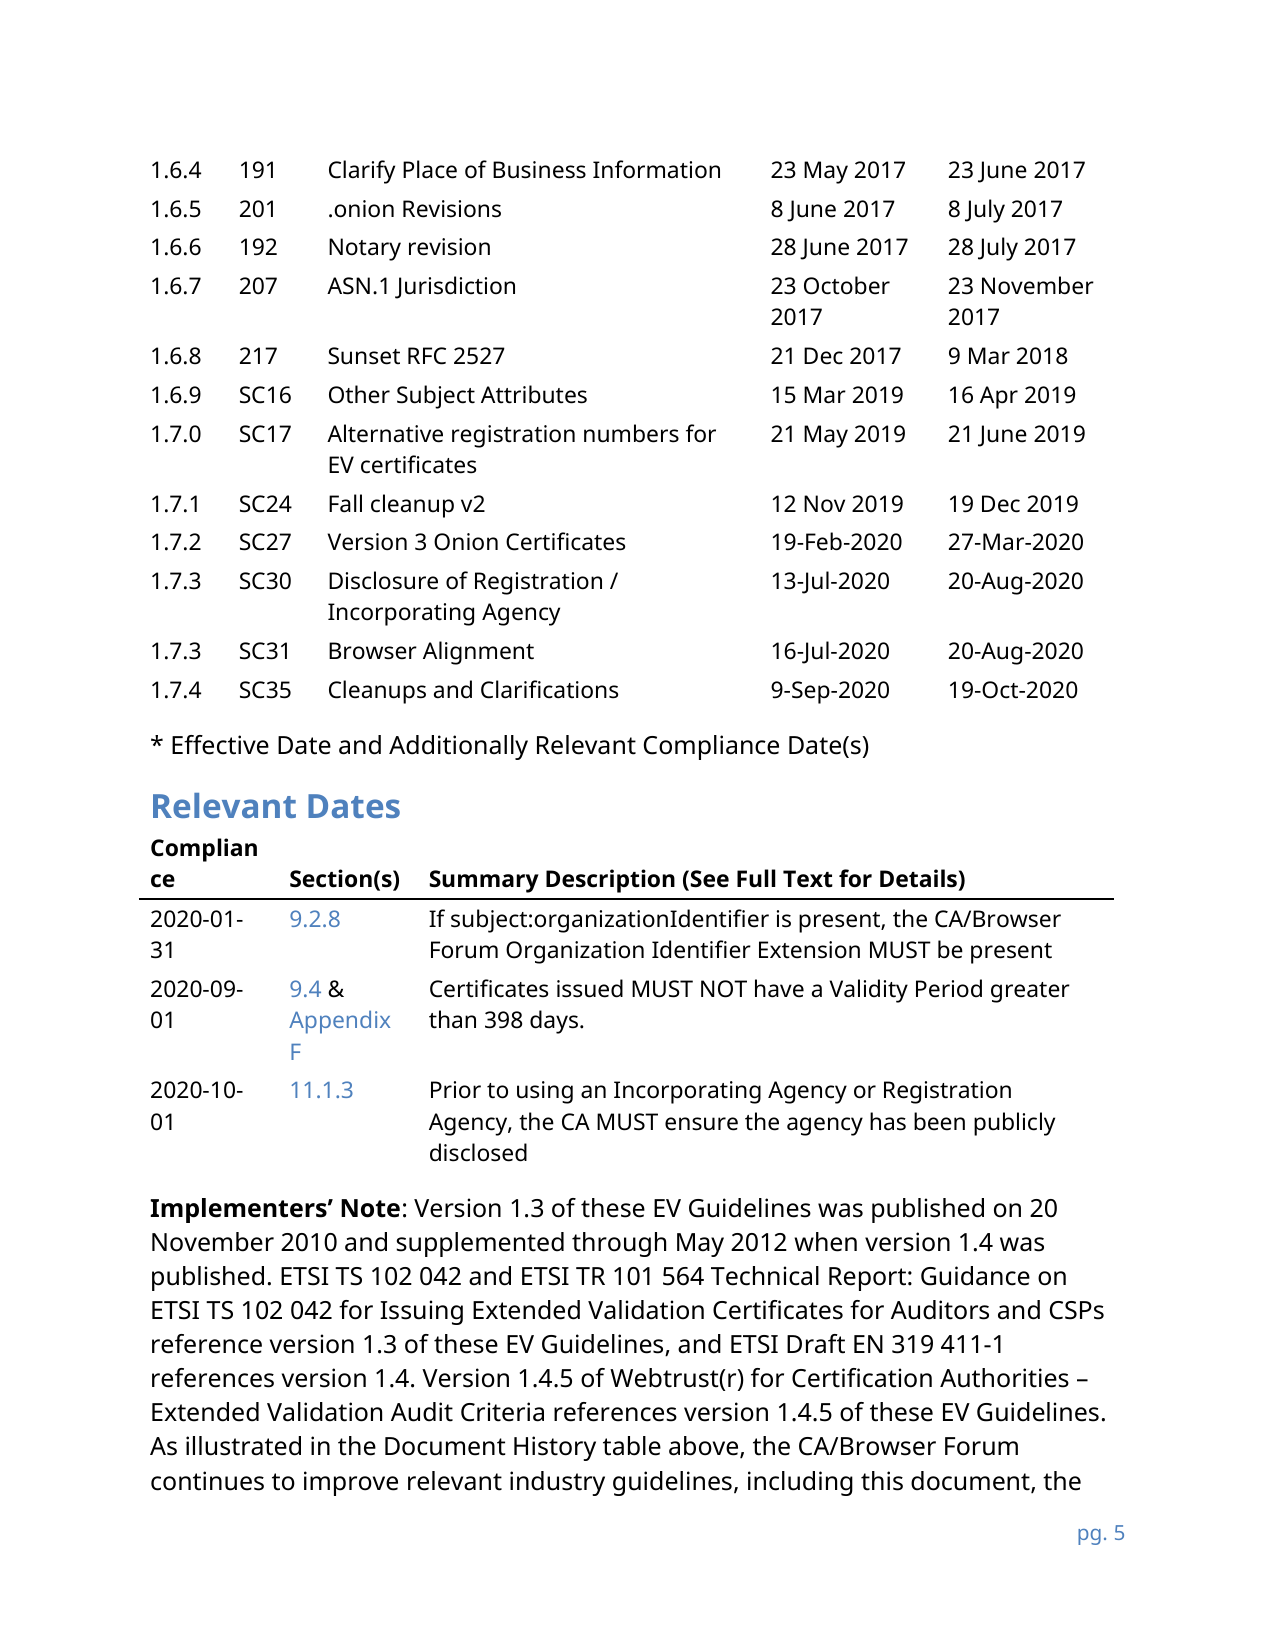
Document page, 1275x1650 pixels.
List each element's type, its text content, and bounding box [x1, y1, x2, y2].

table_cell SC27 [227, 523, 316, 561]
table_cell 21 May 2019 [759, 414, 936, 484]
table_header Summary Description (See Full Text for Details) [417, 828, 1114, 898]
text * Effective Date and Additionally Relevant Compliance Date(s) [150, 727, 1125, 762]
table_cell 1.6.7 [139, 266, 227, 336]
table_cell 207 [227, 266, 316, 336]
table_cell 1.6.5 [139, 189, 227, 227]
table_cell Alternative registration numbers for EV certificates [316, 414, 759, 484]
table_cell 21 June 2019 [936, 414, 1114, 484]
table_cell 1.7.0 [139, 414, 227, 484]
table_cell 23 October 2017 [759, 266, 936, 336]
table_cell 217 [227, 336, 316, 375]
table_cell 1.6.9 [139, 375, 227, 414]
table_cell 1.7.4 [139, 670, 227, 709]
table_cell SC30 [227, 561, 316, 631]
table_cell Version 3 Onion Certificates [316, 523, 759, 561]
table_cell 1.7.3 [139, 631, 227, 670]
table_cell 1.7.1 [139, 484, 227, 522]
table_cell ASN.1 Jurisdiction [316, 266, 759, 336]
table_cell 21 Dec 2017 [759, 336, 936, 375]
subtitle Relevant Dates [150, 782, 1125, 828]
table_cell 19 Dec 2019 [936, 484, 1114, 522]
table_cell Notary revision [316, 228, 759, 266]
table_cell 13-Jul-2020 [759, 561, 936, 631]
table_cell 192 [227, 228, 316, 266]
table_cell 1.6.8 [139, 336, 227, 375]
table_cell Browser Alignment [316, 631, 759, 670]
table_cell If subject:organizationIdentifier is present, the CA/Browser Forum Organization Identifier Extension MUST be present [417, 900, 1114, 969]
table_cell Fall cleanup v2 [316, 484, 759, 522]
table_cell 191 [227, 150, 316, 189]
table_cell SC17 [227, 414, 316, 484]
table_cell 1.6.6 [139, 228, 227, 266]
table_cell 8 July 2017 [936, 189, 1114, 227]
table_cell Clarify Place of Business Information [316, 150, 759, 189]
table_cell 2020-10-01 [139, 1071, 278, 1172]
table_cell 15 Mar 2019 [759, 375, 936, 414]
table_cell 27-Mar-2020 [936, 523, 1114, 561]
table_cell 9.4 & Appendix F [278, 969, 417, 1071]
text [150, 1191, 1125, 1497]
table_cell SC35 [227, 670, 316, 709]
table_cell Disclosure of Registration / Incorporating Agency [316, 561, 759, 631]
table_header Compliance [139, 828, 278, 898]
table_cell 23 November 2017 [936, 266, 1114, 336]
table_cell 19-Feb-2020 [759, 523, 936, 561]
table_cell 1.7.2 [139, 523, 227, 561]
table_cell 11.1.3 [278, 1071, 417, 1172]
table_cell 16-Jul-2020 [759, 631, 936, 670]
table_header Section(s) [278, 828, 417, 898]
table_cell Sunset RFC 2527 [316, 336, 759, 375]
table_cell 23 June 2017 [936, 150, 1114, 189]
table_cell 20-Aug-2020 [936, 631, 1114, 670]
table_cell Prior to using an Incorporating Agency or Registration Agency, the CA MUST ensure the agency has been publicly disclosed [417, 1071, 1114, 1172]
table_cell 9 Mar 2018 [936, 336, 1114, 375]
table_cell 201 [227, 189, 316, 227]
table_cell 9-Sep-2020 [759, 670, 936, 709]
table_cell 12 Nov 2019 [759, 484, 936, 522]
table_cell Certificates issued MUST NOT have a Validity Period greater than 398 days. [417, 969, 1114, 1071]
table_cell 1.7.3 [139, 561, 227, 631]
table_cell SC31 [227, 631, 316, 670]
table_cell 8 June 2017 [759, 189, 936, 227]
table_cell 19-Oct-2020 [936, 670, 1114, 709]
table_cell .onion Revisions [316, 189, 759, 227]
table_cell 1.6.4 [139, 150, 227, 189]
table_cell SC16 [227, 375, 316, 414]
table_cell 28 July 2017 [936, 228, 1114, 266]
table_cell 9.2.8 [278, 900, 417, 969]
table_cell 28 June 2017 [759, 228, 936, 266]
table_cell 2020-09-01 [139, 969, 278, 1071]
table_cell Cleanups and Clarifications [316, 670, 759, 709]
table_cell 23 May 2017 [759, 150, 936, 189]
table_cell 16 Apr 2019 [936, 375, 1114, 414]
table_cell SC24 [227, 484, 316, 522]
table_cell 20-Aug-2020 [936, 561, 1114, 631]
table_cell Other Subject Attributes [316, 375, 759, 414]
table_cell 2020-01-31 [139, 900, 278, 969]
